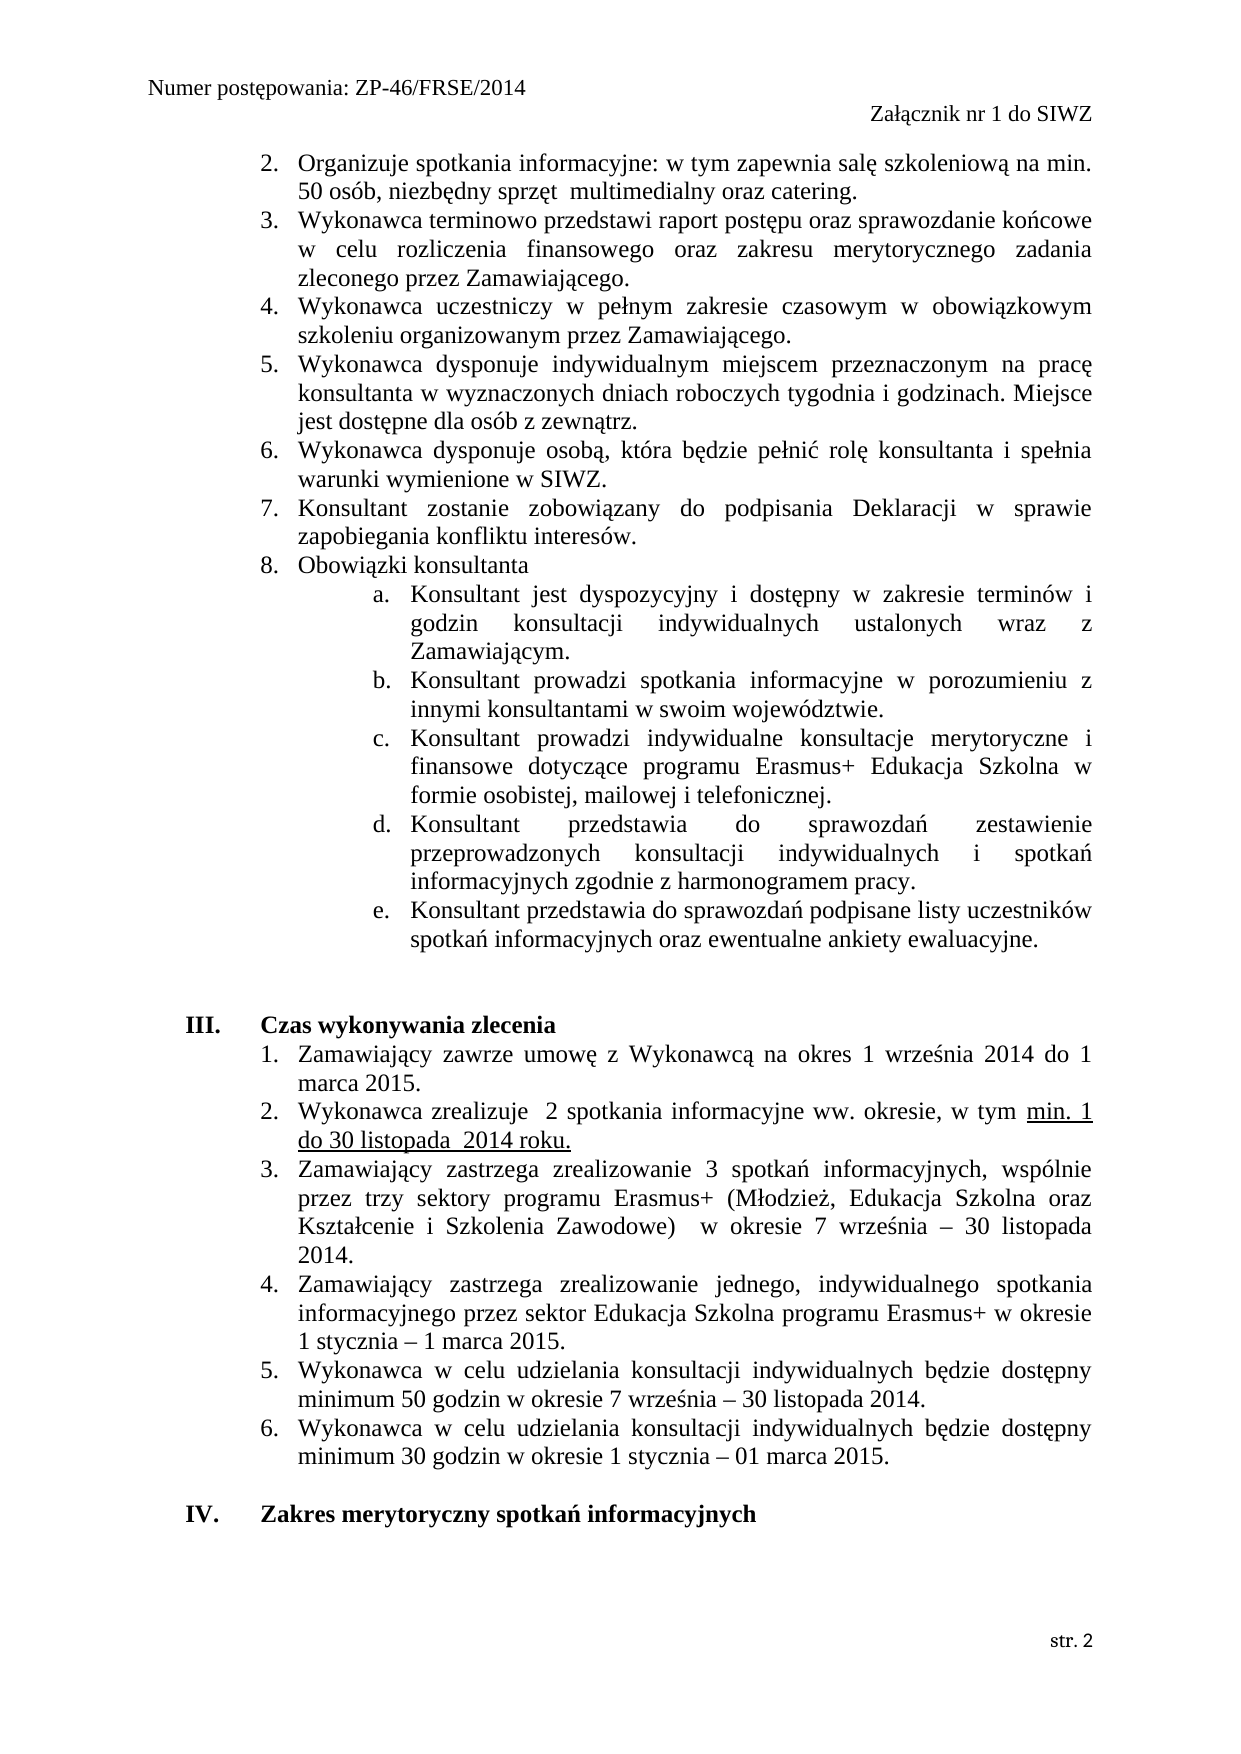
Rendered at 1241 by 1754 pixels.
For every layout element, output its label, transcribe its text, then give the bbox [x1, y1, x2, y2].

list Wykonawca terminowo przedstawi raport postępu oraz sprawozdanie końcowe w celu rozliczenia finansowego oraz zakresu merytorycznego zadania zleconego przez Zamawiającego. [260, 205, 1093, 291]
list Konsultant przedstawia do sprawozdań podpisane listy uczestników spotkań informacyjnych oraz ewentualne ankiety ewaluacyjne. [373, 895, 1093, 953]
list Konsultant przedstawia do sprawozdań zestawienie przeprowadzonych konsultacji indywidualnych i spotkań informacyjnych zgodnie z harmonogramem pracy. [373, 809, 1093, 895]
list Zamawiający zastrzega zrealizowanie jednego, indywidualnego spotkania informacyjnego przez sektor Edukacja Szkolna programu Erasmus+ w okresie 1 stycznia – 1 marca 2015. [260, 1269, 1093, 1355]
list Wykonawca dysponuje indywidualnym miejscem przeznaczonym na pracę konsultanta w wyznaczonych dniach roboczych tygodnia i godzinach. Miejsce jest dostępne dla osób z zewnątrz. [260, 349, 1093, 435]
list Wykonawca w celu udzielania konsultacji indywidualnych będzie dostępny minimum 50 godzin w okresie 7 września – 30 listopada 2014. [260, 1355, 1093, 1413]
list Konsultant zostanie zobowiązany do podpisania Deklaracji w sprawie zapobiegania konfliktu interesów. [260, 493, 1093, 550]
list Wykonawca w celu udzielania konsultacji indywidualnych będzie dostępny minimum 30 godzin w okresie 1 stycznia – 01 marca 2015. [260, 1413, 1093, 1470]
list Zakres merytoryczny spotkań informacyjnych [185, 1499, 1093, 1528]
list Konsultant prowadzi indywidualne konsultacje merytoryczne i finansowe dotyczące programu Erasmus+ Edukacja Szkolna w formie osobistej, mailowej i telefonicznej. [373, 723, 1093, 809]
list Wykonawca dysponuje osobą, która będzie pełnić rolę konsultanta i spełnia warunki wymienione w SIWZ. [260, 435, 1093, 493]
list Wykonawca zrealizuje 2 spotkania informacyjne ww. okresie, w tym min. 1 do 30 listopada 2014 roku. [260, 1096, 1093, 1154]
list Konsultant prowadzi spotkania informacyjne w porozumieniu z innymi konsultantami w swoim województwie. [373, 665, 1093, 723]
list Zamawiający zastrzega zrealizowanie 3 spotkań informacyjnych, wspólnie przez trzy sektory programu Erasmus+ (Młodzież, Edukacja Szkolna oraz Kształcenie i Szkolenia Zawodowe) w okresie 7 września – 30 listopada 2014. [260, 1154, 1093, 1269]
list Wykonawca uczestniczy w pełnym zakresie czasowym w obowiązkowym szkoleniu organizowanym przez Zamawiającego. [260, 291, 1093, 349]
list Zamawiający zawrze umowę z Wykonawcą na okres 1 września 2014 do 1 marca 2015. [260, 1039, 1093, 1096]
list Obowiązki konsultanta [260, 550, 1093, 579]
list Czas wykonywania zlecenia [185, 1010, 1093, 1039]
list Organizuje spotkania informacyjne: w tym zapewnia salę szkoleniową na min. 50 osób, niezbędny sprzęt multimedialny oraz catering. [260, 148, 1093, 205]
list Konsultant jest dyspozycyjny i dostępny w zakresie terminów i godzin konsultacji indywidualnych ustalonych wraz z Zamawiającym. [373, 579, 1093, 665]
